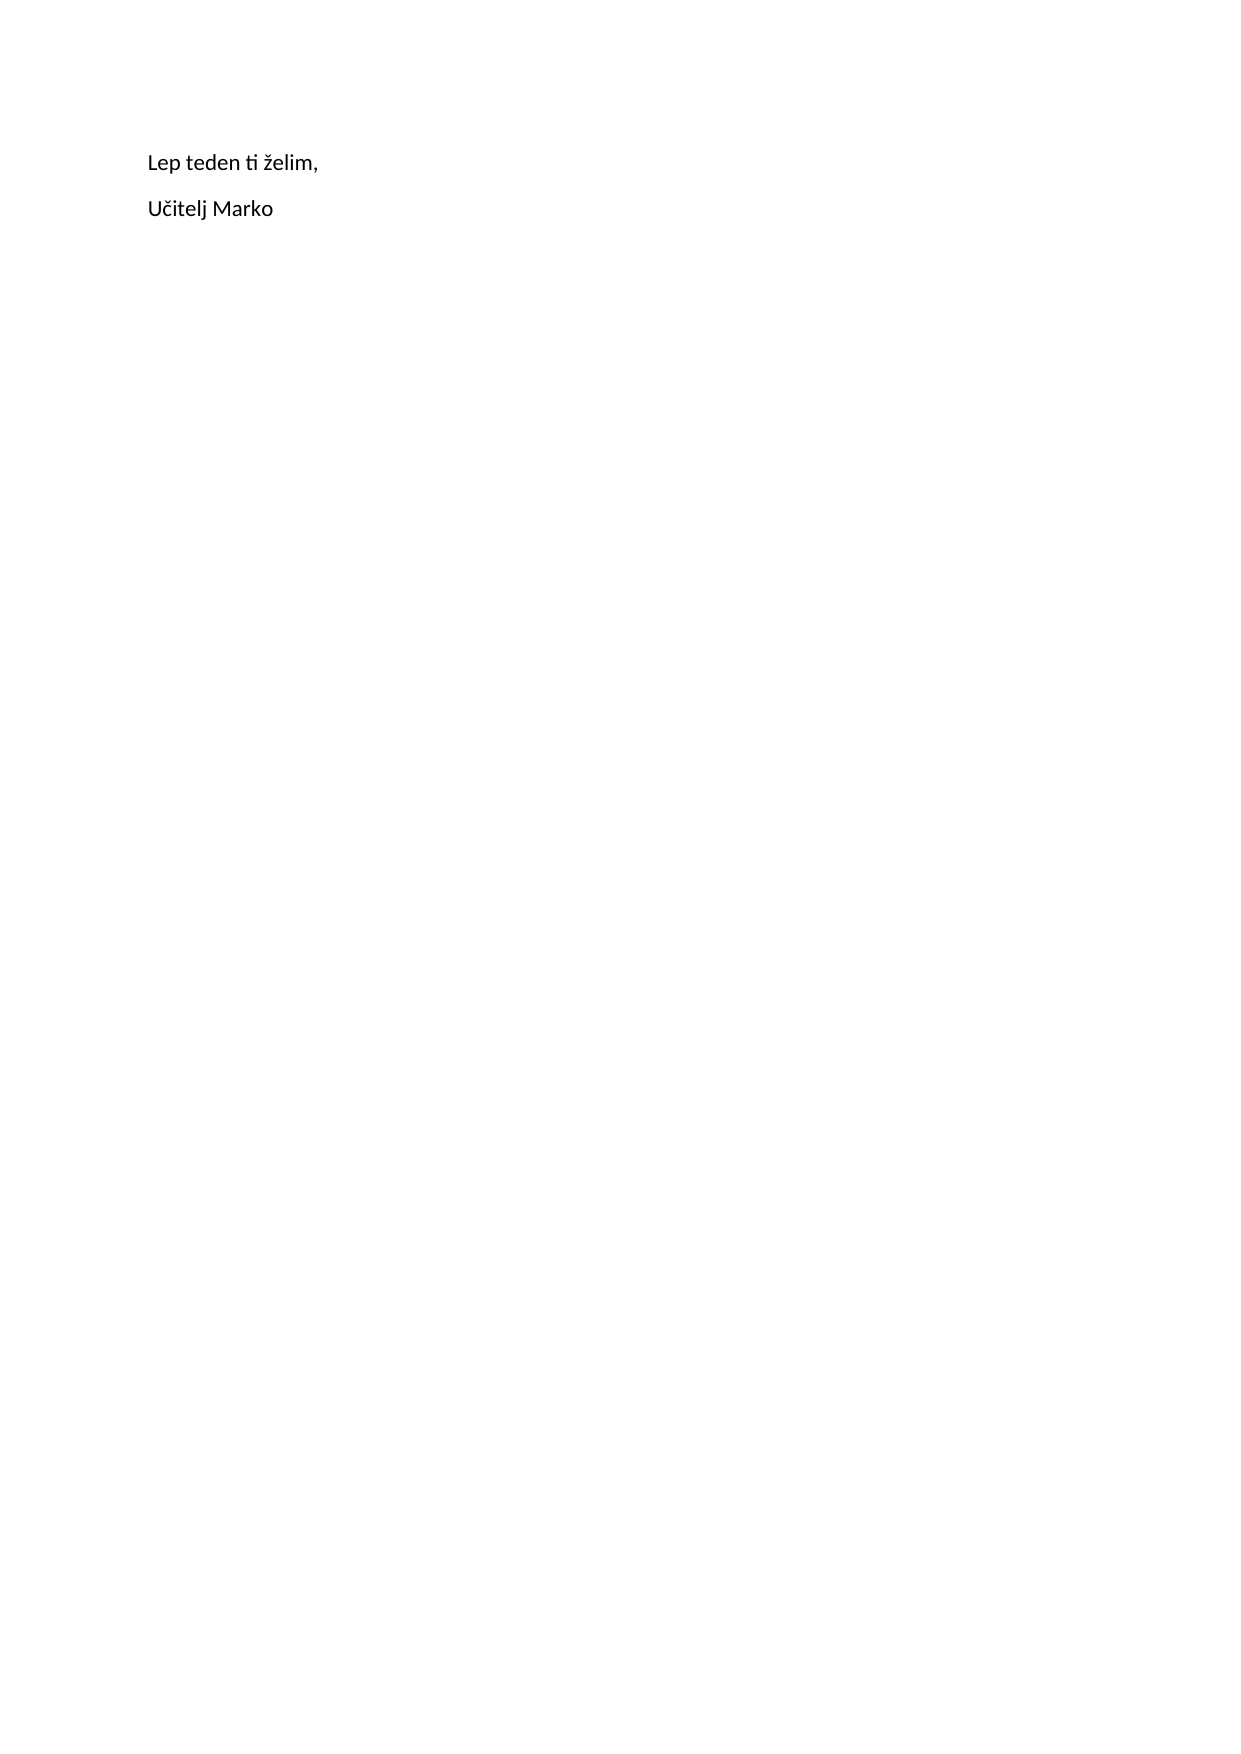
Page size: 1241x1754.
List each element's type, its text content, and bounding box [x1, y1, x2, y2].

text Učitelj Marko [148, 194, 1093, 222]
text Lep teden ti želim, [148, 148, 1093, 176]
